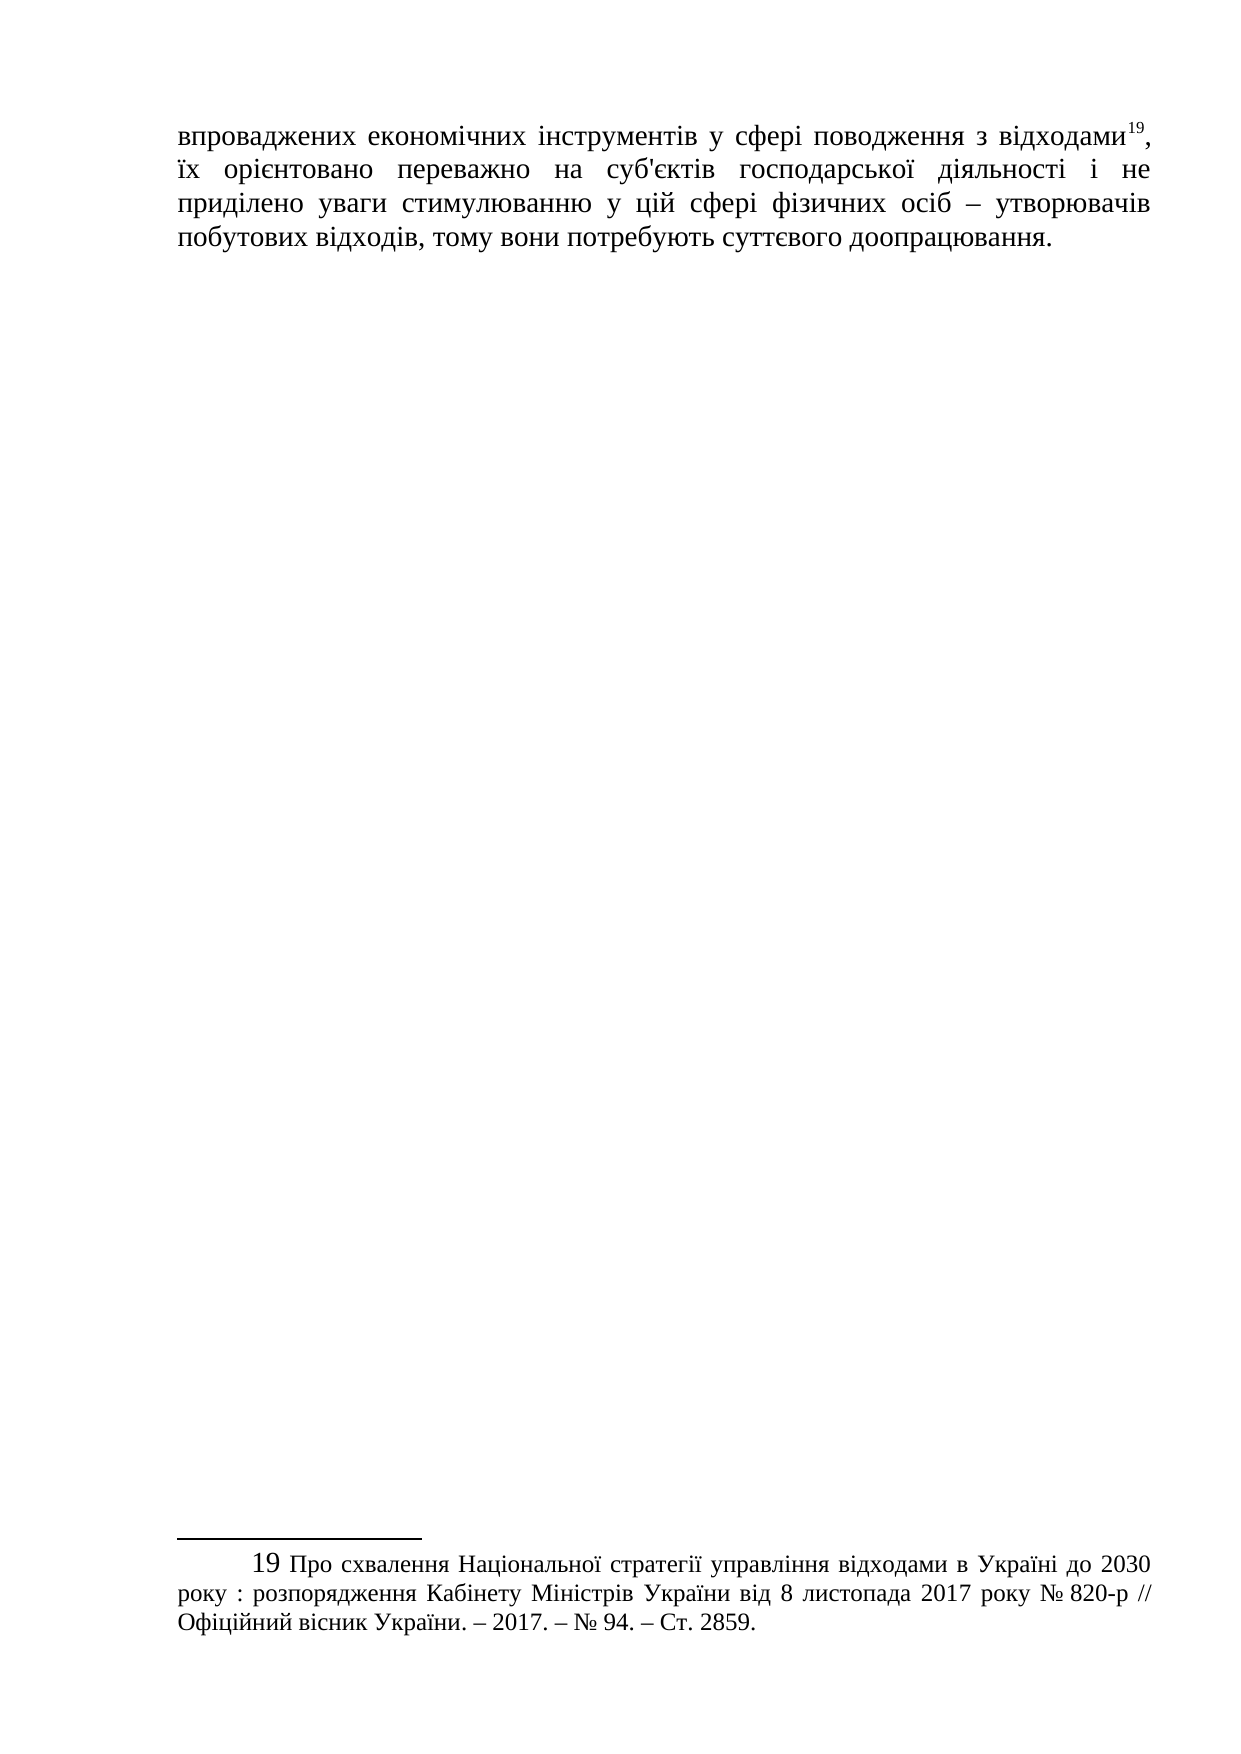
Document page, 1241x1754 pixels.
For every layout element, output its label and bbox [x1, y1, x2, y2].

text [177, 118, 1152, 252]
